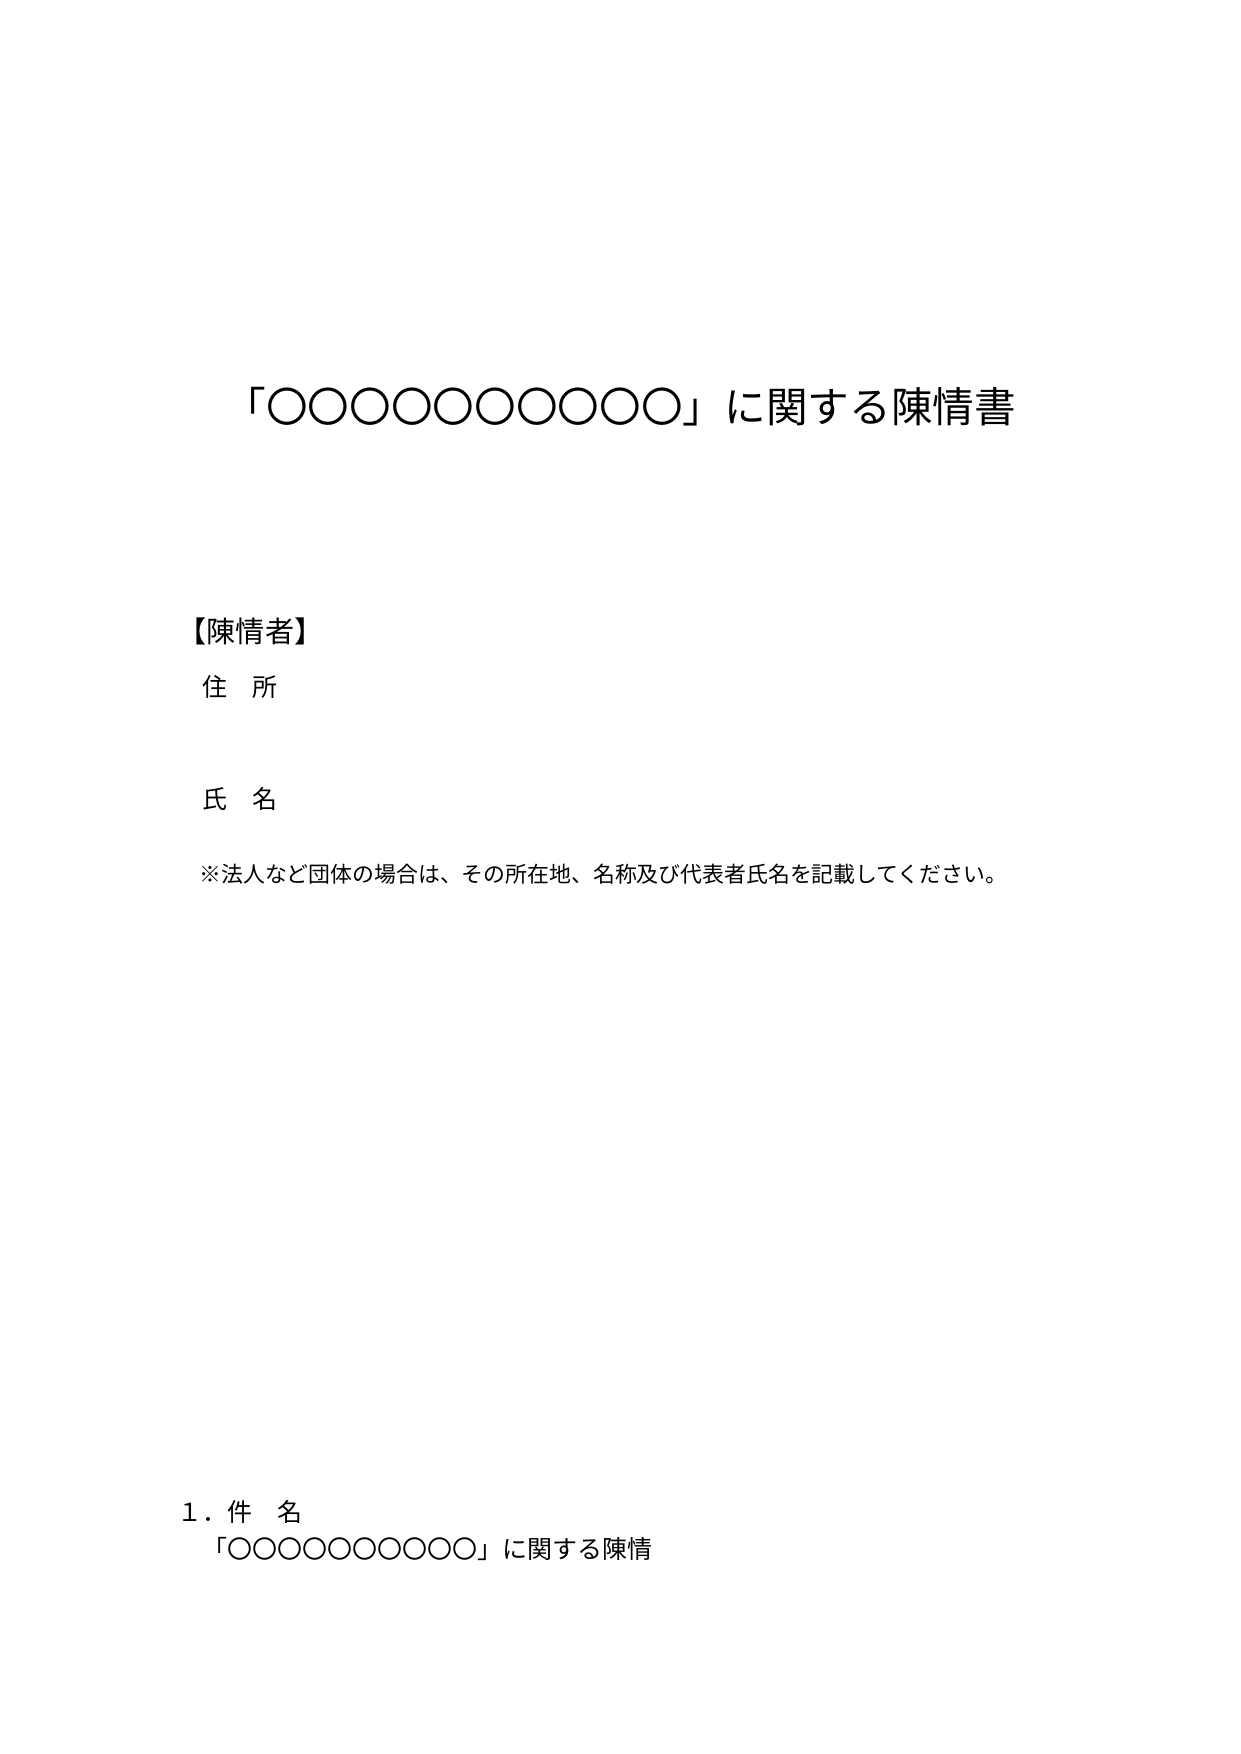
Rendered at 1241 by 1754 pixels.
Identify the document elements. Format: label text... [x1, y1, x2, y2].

text ※法人など団体の場合は、その所在地、名称及び代表者氏名を記載してください。 [177, 854, 1063, 892]
text 「〇〇〇〇〇〇〇〇〇〇」に関する陳情 [177, 1529, 1063, 1567]
text 氏 名 [177, 779, 1063, 817]
text 「〇〇〇〇〇〇〇〇〇〇」に関する陳情書 [177, 367, 1063, 442]
text 【陳情者】 [177, 592, 1063, 667]
text 住 所 [177, 667, 1063, 704]
text １．件 名 [177, 1492, 1063, 1529]
